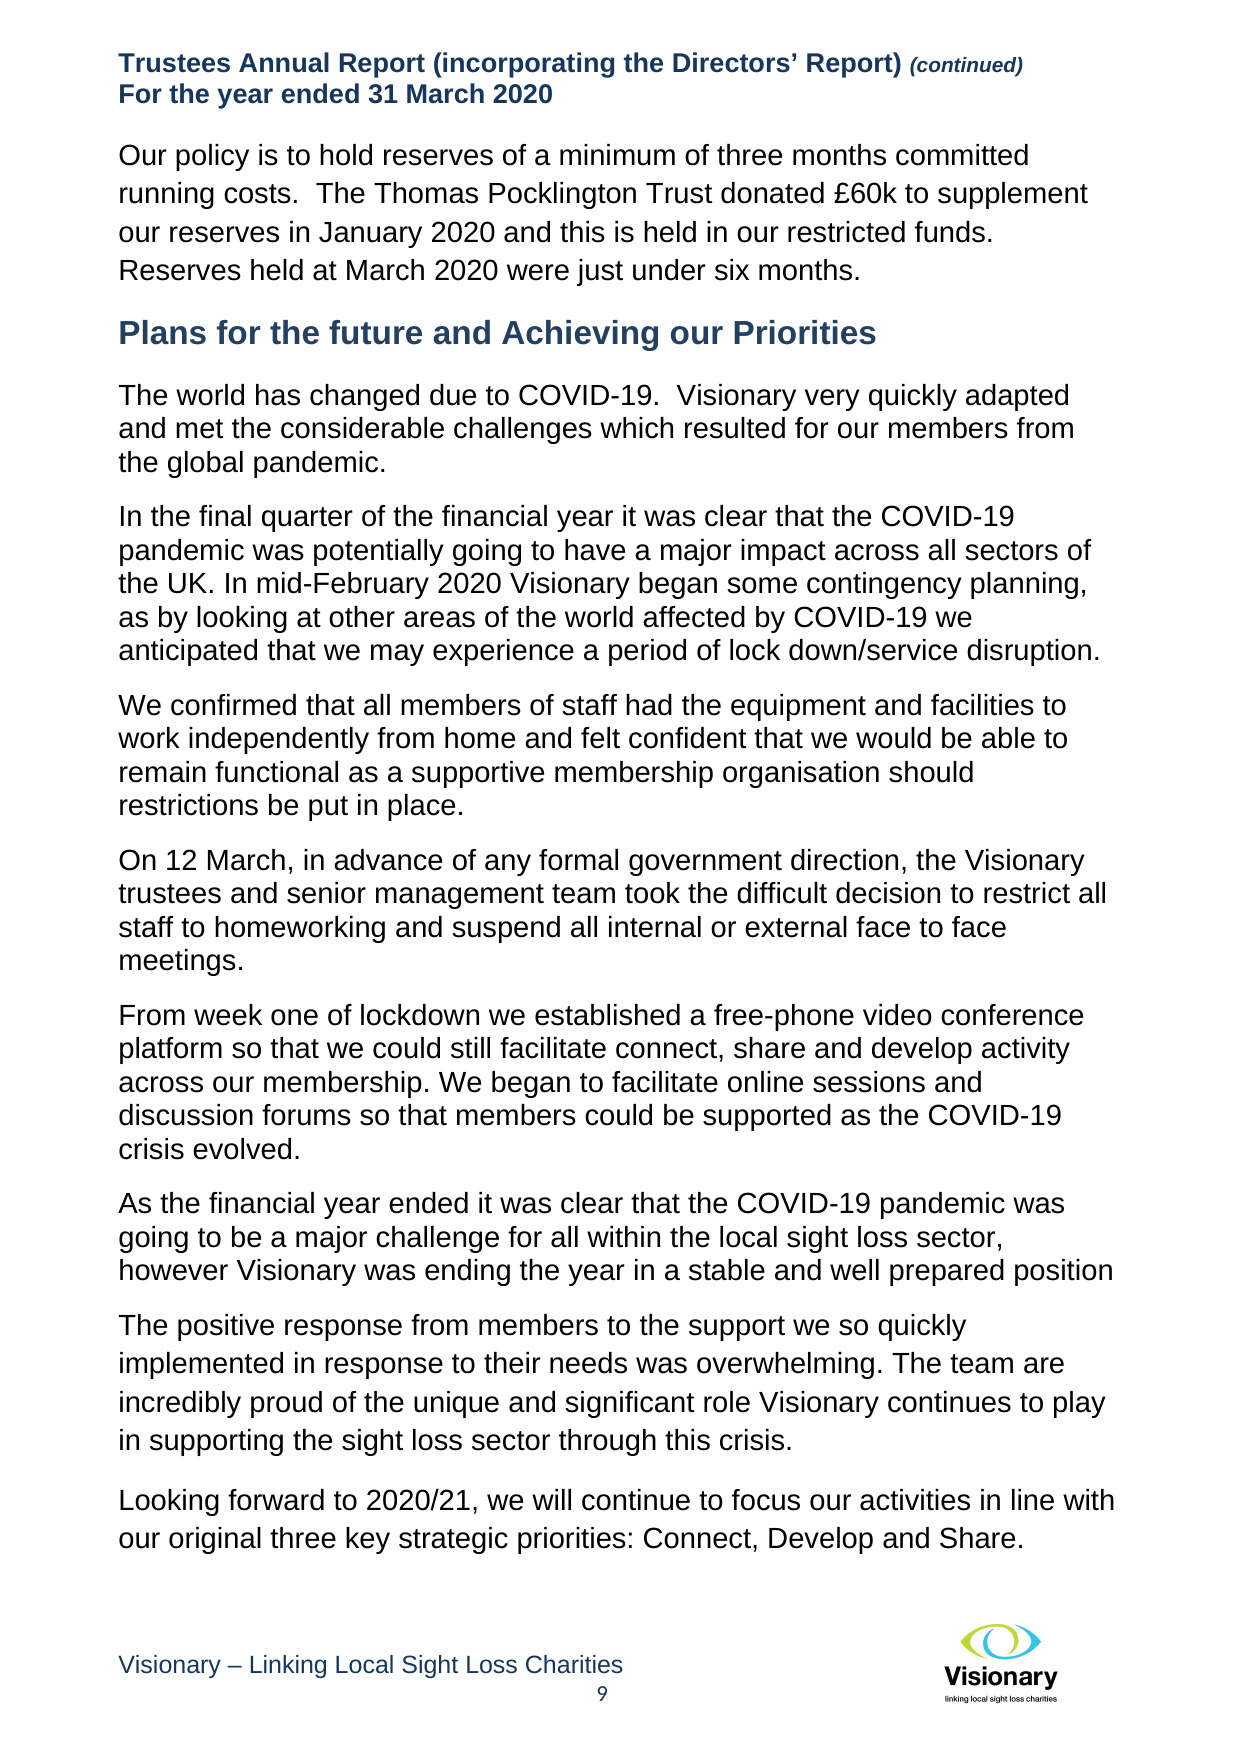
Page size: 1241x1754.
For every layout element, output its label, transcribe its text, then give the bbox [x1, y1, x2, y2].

text On 12 March, in advance of any formal government direction, the Visionary trustees and senior management team took the difficult decision to restrict all staff to homeworking and suspend all internal or external face to face meetings. [118, 843, 1122, 977]
text The positive response from members to the support we so quickly implemented in response to their needs was overwhelming. The team are incredibly proud of the unique and significant role Visionary continues to play in supporting the sight loss sector through this crisis. [118, 1308, 1122, 1457]
picture [943, 1622, 1059, 1705]
text We confirmed that all members of staff had the equipment and facilities to work independently from home and felt confident that we would be able to remain functional as a supportive membership organisation should restrictions be put in place. [118, 688, 1122, 822]
text As the financial year ended it was clear that the COVID-19 pandemic was going to be a major challenge for all within the local sight loss sector, however Visionary was ending the year in a stable and well prepared position [118, 1186, 1122, 1287]
text From week one of lockdown we established a free-phone video conference platform so that we could still facilitate connect, share and develop activity across our membership. We began to facilitate online sessions and discussion forums so that members could be supported as the COVID-19 crisis evolved. [118, 998, 1122, 1166]
text In the final quarter of the financial year it was clear that the COVID-19 pandemic was potentially going to have a major impact across all sectors of the UK. In mid-February 2020 Visionary began some contingency planning, as by looking at other areas of the world affected by COVID-19 we anticipated that we may experience a period of lock down/service disruption. [118, 499, 1122, 667]
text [118, 1483, 1122, 1555]
text Our policy is to hold reserves of a minimum of three months committed running costs. The Thomas Pocklington Trust donated £60k to supplement our reserves in January 2020 and this is held in our restricted funds. Reserves held at March 2020 were just under six months. [118, 138, 1122, 287]
text Plans for the future and Achieving our Priorities [118, 313, 1122, 351]
text The world has changed due to COVID-19. Visionary very quickly adapted and met the considerable challenges which resulted for our members from the global pandemic. [118, 378, 1122, 478]
